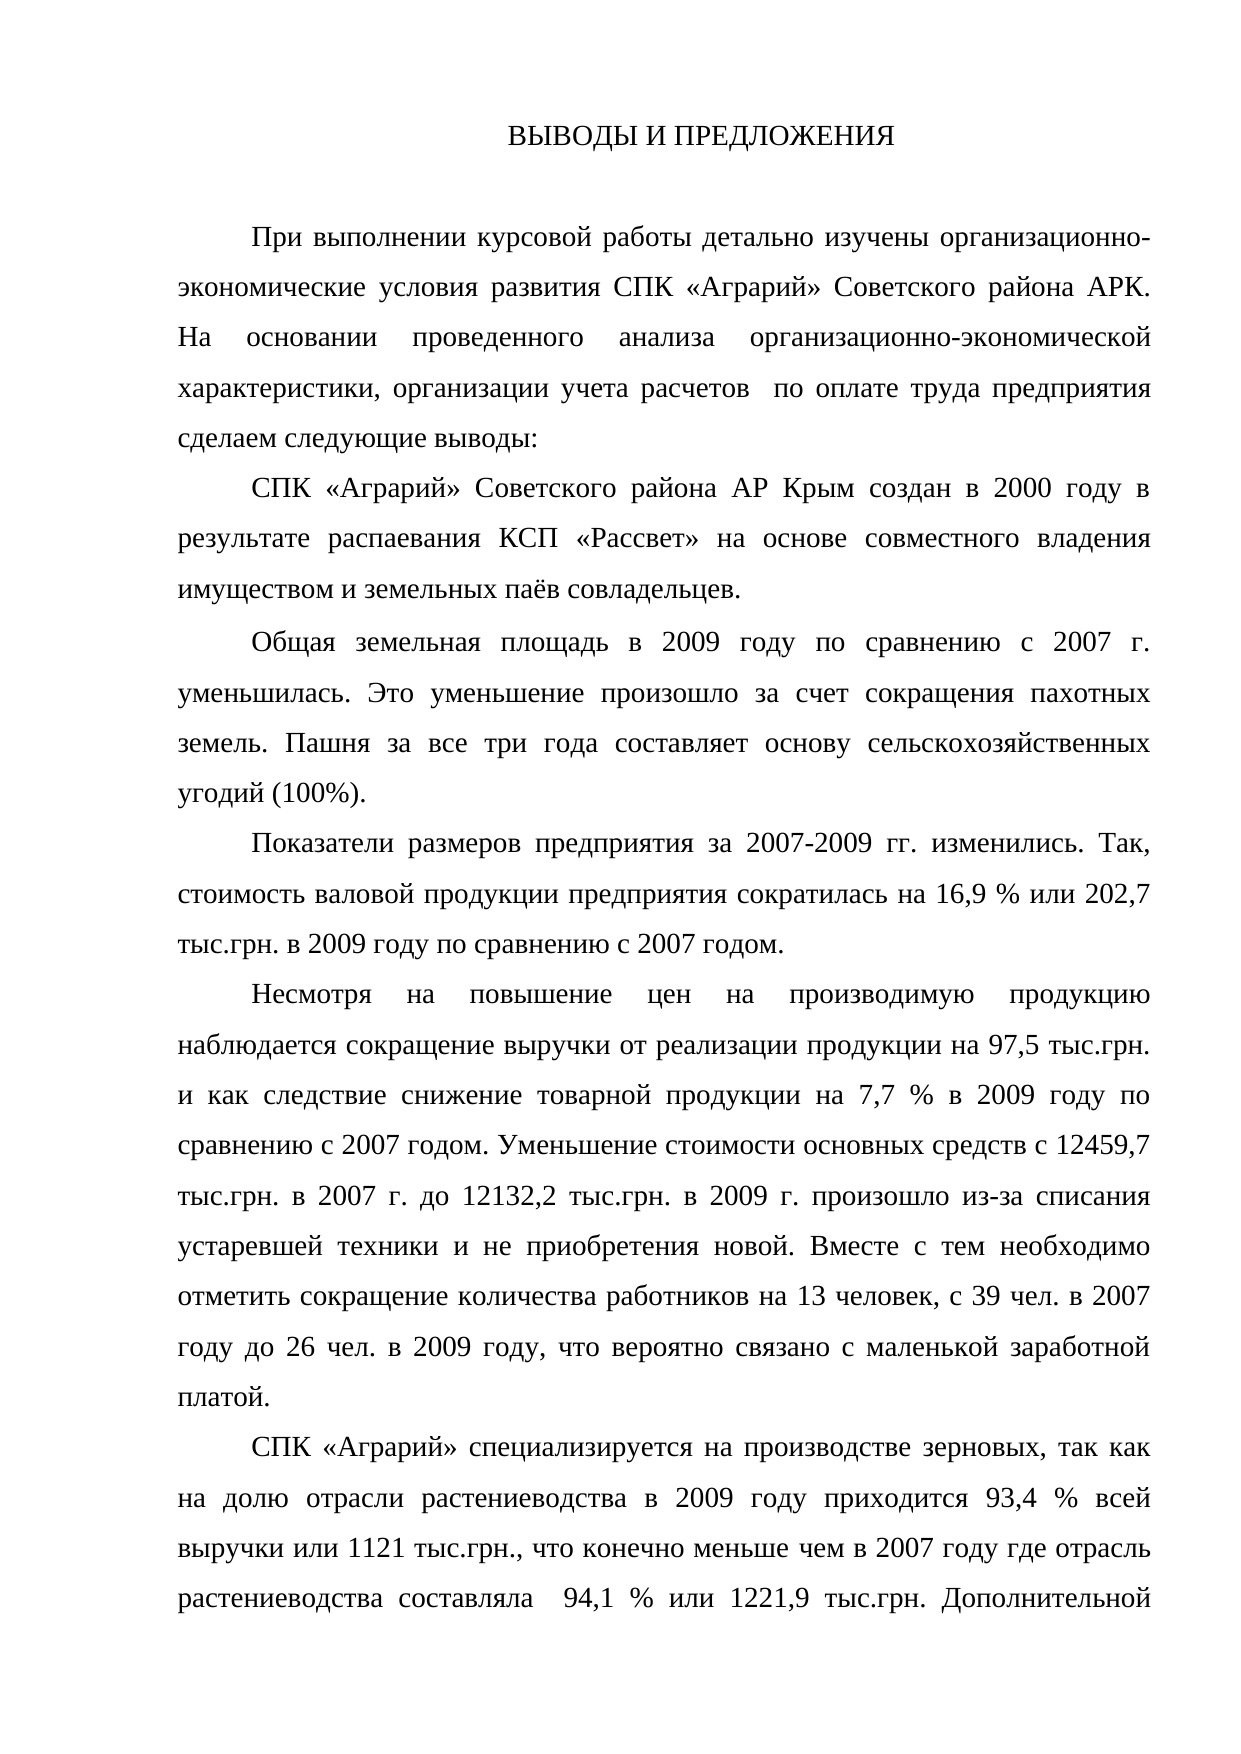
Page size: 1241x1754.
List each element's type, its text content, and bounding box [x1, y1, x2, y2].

text ВЫВОДЫ И ПРЕДЛОЖЕНИЯ [177, 118, 1152, 152]
text СПК «Аграрий» Советского района АР Крым создан в 2000 году в результате распаевания КСП «Рассвет» на основе совместного владения имуществом и земельных паёв совладельцев. [177, 470, 1152, 604]
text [177, 1429, 1152, 1614]
text Показатели размеров предприятия за 2007-2009 гг. изменились. Так, стоимость валовой продукции предприятия сократилась на 16,9 % или 202,7 тыс.грн. в 2009 году по сравнению с 2007 годом. [177, 826, 1152, 960]
text При выполнении курсовой работы детально изучены организационно-экономические условия развития СПК «Аграрий» Советского района АРК. На основании проведенного анализа организационно-экономической характеристики, организации учета расчетов по оплате труда предприятия сделаем следующие выводы: [177, 219, 1152, 453]
list Общая земельная площадь в 2009 году по сравнению с 2007 г. уменьшилась. Это уменьшение произошло за счет сокращения пахотных земель. Пашня за все три года составляет основу сельскохозяйственных угодий (100%). [177, 624, 1152, 809]
text Несмотря на повышение цен на производимую продукцию наблюдается сокращение выручки от реализации продукции на 97,5 тыс.грн. и как следствие снижение товарной продукции на 7,7 % в 2009 году по сравнению с 2007 годом. Уменьшение стоимости основных средств с 12459,7 тыс.грн. в 2007 г. до 12132,2 тыс.грн. в 2009 г. произошло из-за списания устаревшей техники и не приобретения новой. Вместе с тем необходимо отметить сокращение количества работников на 13 человек, с 39 чел. в 2007 году до 26 чел. в 2009 году, что вероятно связано с маленькой заработной платой. [177, 977, 1152, 1413]
